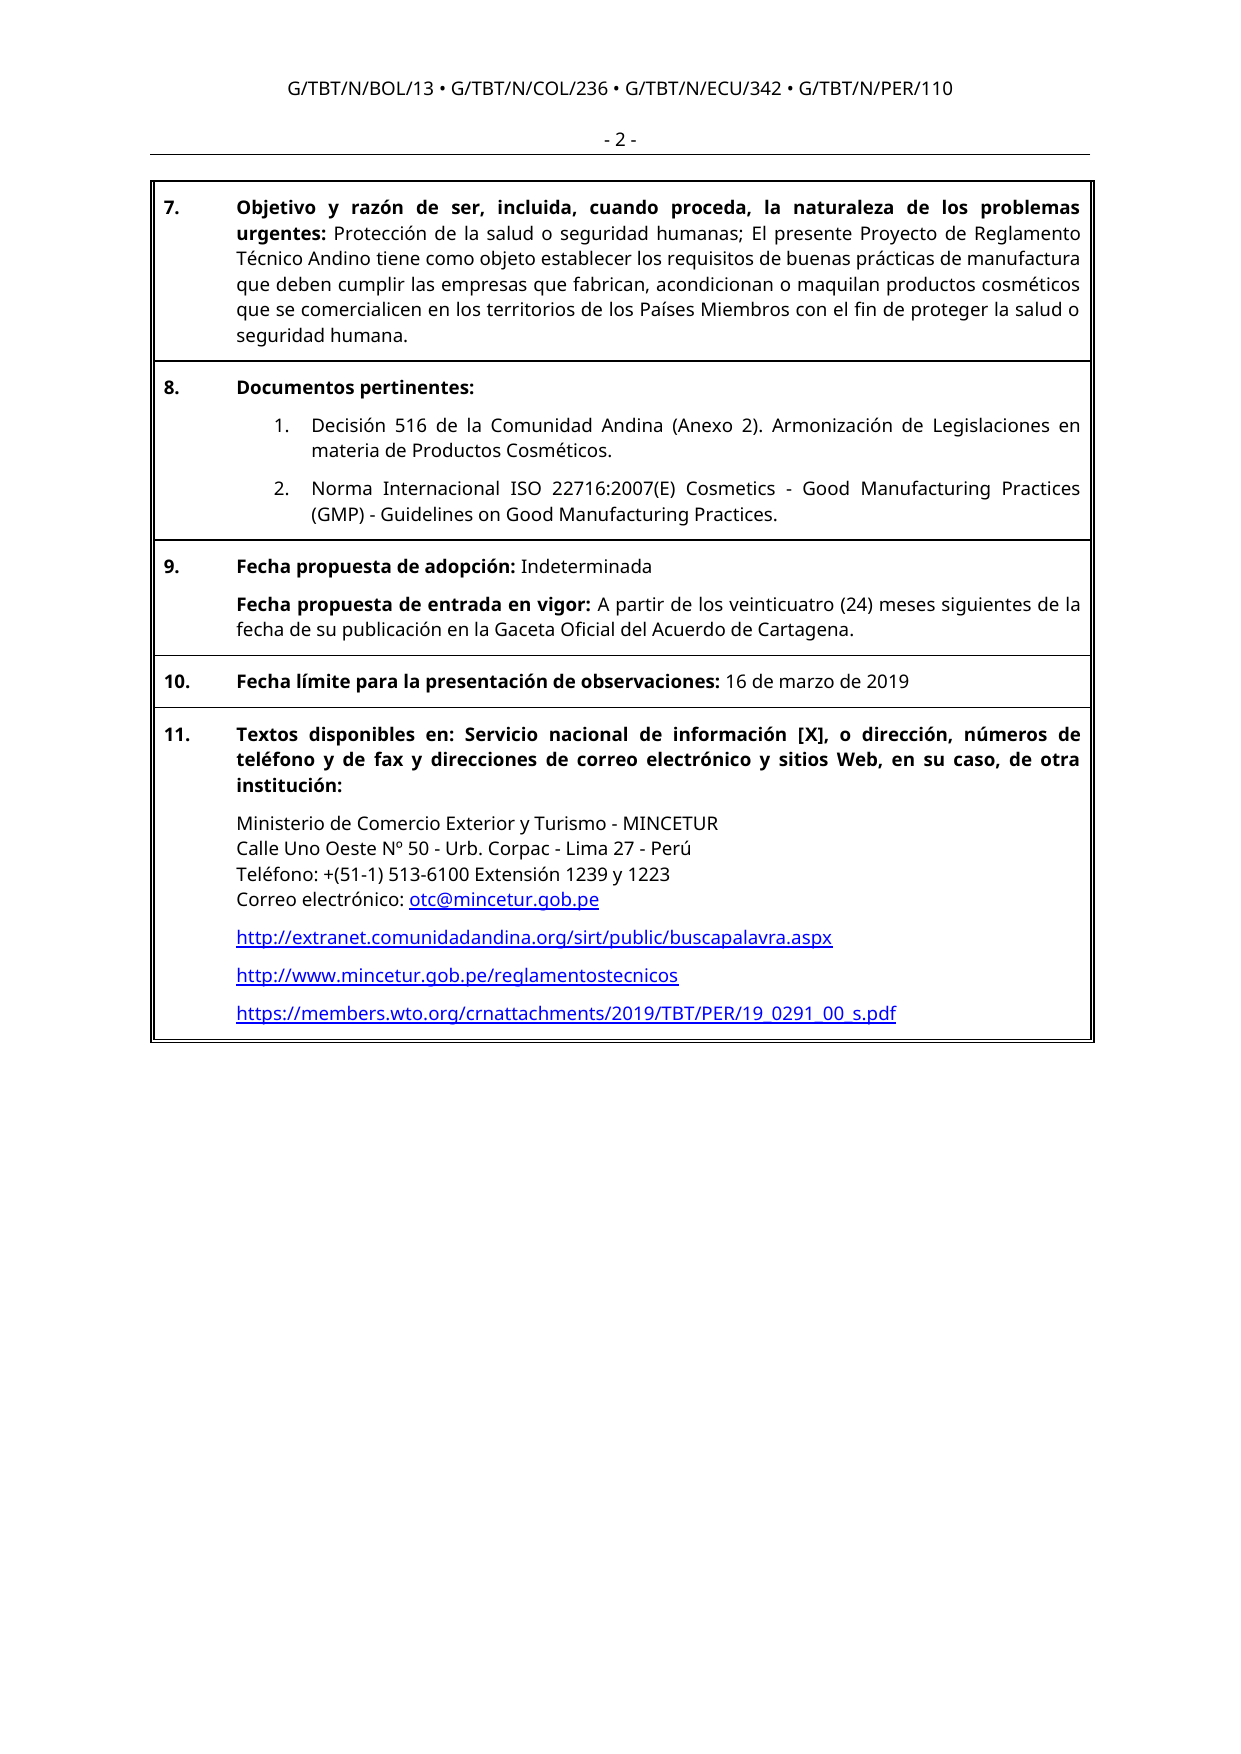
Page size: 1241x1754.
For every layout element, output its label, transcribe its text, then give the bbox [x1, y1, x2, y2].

table_cell 7. [155, 182, 225, 360]
table_cell Objetivo y razón de ser, incluida, cuando proceda, la naturaleza de los problemas urgentes: Protección de la salud o seguridad humanas; El presente Proyecto de Reglamento Técnico Andino tiene como objeto establecer los requisitos de buenas prácticas de manufactura que deben cumplir las empresas que fabrican, acondicionan o maquilan productos cosméticos que se comercialicen en los territorios de los Países Miembros con el fin de proteger la salud o seguridad humana. [225, 182, 1090, 360]
table_cell Fecha propuesta de adopción: Indeterminada Fecha propuesta de entrada en vigor: A partir de los veinticuatro (24) meses siguientes de la fecha de su publicación en la Gaceta Oficial del Acuerdo de Cartagena. [225, 541, 1090, 655]
table_cell Textos disponibles en: Servicio nacional de información [X], o dirección, números de teléfono y de fax y direcciones de correo electrónico y sitios Web, en su caso, de otra institución: Ministerio de Comercio Exterior y Turismo - MINCETUR Calle Uno Oeste Nº 50 - Urb. Corpac - Lima 27 - Perú Teléfono: +(51-1) 513-6100 Extensión 1239 y 1223 Correo electrónico: otc@mincetur.gob.pe http://extranet.comunidadandina.org/sirt/public/buscapalavra.aspx http://www.mincetur.gob.pe/reglamentostecnicos https://members.wto.org/crnattachments/2019/TBT/PER/19_0291_00_s.pdf [225, 708, 1090, 1038]
table_cell 11. [155, 708, 225, 1038]
table_cell 10. [155, 656, 225, 707]
table_cell 9. [155, 541, 225, 655]
table_cell 8. [155, 362, 225, 539]
table_cell Documentos pertinentes: Decisión 516 de la Comunidad Andina (Anexo 2). Armonización de Legislaciones en materia de Productos Cosméticos. Norma Internacional ISO 22716:2007(E) Cosmetics - Good Manufacturing Practices (GMP) - Guidelines on Good Manufacturing Practices. [225, 362, 1090, 539]
table_cell Fecha límite para la presentación de observaciones: 16 de marzo de 2019 [225, 656, 1090, 707]
